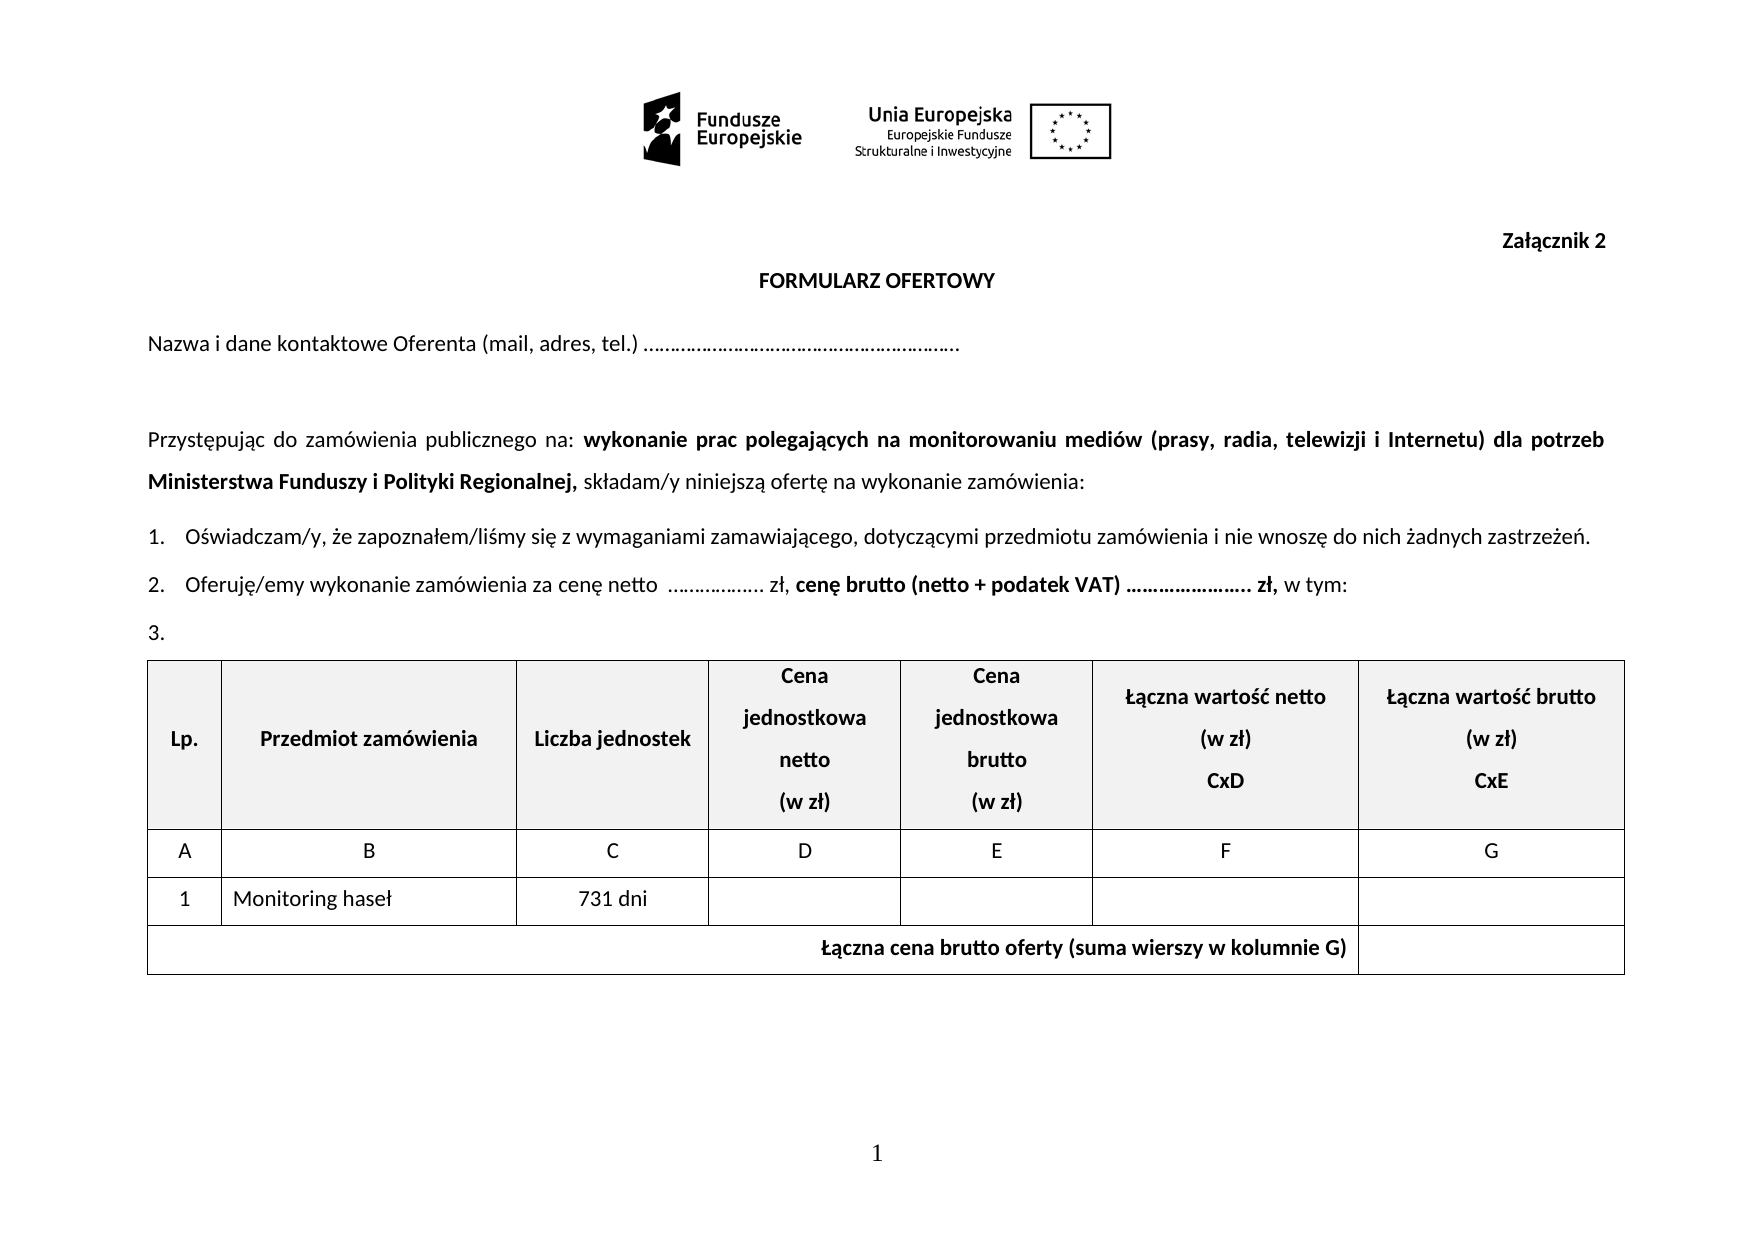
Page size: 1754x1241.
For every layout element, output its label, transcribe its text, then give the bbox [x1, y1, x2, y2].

table_header Liczba jednostek [517, 661, 708, 828]
table_header Lp. [148, 661, 221, 828]
table_cell [1359, 878, 1624, 925]
table_cell [1093, 878, 1358, 925]
table_cell E [901, 830, 1092, 877]
subtitle Załącznik 2 [148, 226, 1606, 254]
table_cell Łączna cena brutto oferty (suma wierszy w kolumnie G) [148, 926, 1358, 974]
table_header Cena jednostkowa netto (w zł) [709, 661, 900, 828]
table_cell D [709, 830, 900, 877]
table_header Cena jednostkowa brutto (w zł) [901, 661, 1092, 828]
table_cell A [148, 830, 221, 877]
table_header Przedmiot zamówienia [222, 661, 516, 828]
table_cell [901, 878, 1092, 925]
table_cell 731 dni [517, 878, 708, 925]
table_cell G [1359, 830, 1624, 877]
table_header Łączna wartość brutto (w zł) CxE [1359, 661, 1624, 828]
table_cell Monitoring haseł [222, 878, 516, 925]
text Przystępując do zamówienia publicznego na: wykonanie prac polegających na monitorowaniu mediów (prasy, radia, telewizji i Internetu) dla potrzeb Ministerstwa Funduszy i Polityki Regionalnej, składam/y niniejszą ofertę na wykonanie zamówienia: [148, 425, 1606, 495]
list Oświadczam/y, że zapoznałem/liśmy się z wymaganiami zamawiającego, dotyczącymi przedmiotu zamówienia i nie wnoszę do nich żadnych zastrzeżeń. [148, 522, 1606, 550]
table_cell B [222, 830, 516, 877]
table_header Łączna wartość netto (w zł) CxD [1093, 661, 1358, 828]
text Nazwa i dane kontaktowe Oferenta (mail, adres, tel.) …………………………………………………… [148, 329, 1606, 357]
table_cell [1359, 926, 1624, 974]
picture [625, 73, 1129, 184]
table_cell 1 [148, 878, 221, 925]
table_cell C [517, 830, 708, 877]
table_cell [709, 878, 900, 925]
list Oferuję/emy wykonanie zamówienia za cenę netto ……………... zł, cenę brutto (netto + podatek VAT) ………………….. zł, w tym: [148, 570, 1606, 598]
table_cell F [1093, 830, 1358, 877]
subtitle FORMULARZ OFERTOWY [148, 267, 1606, 295]
